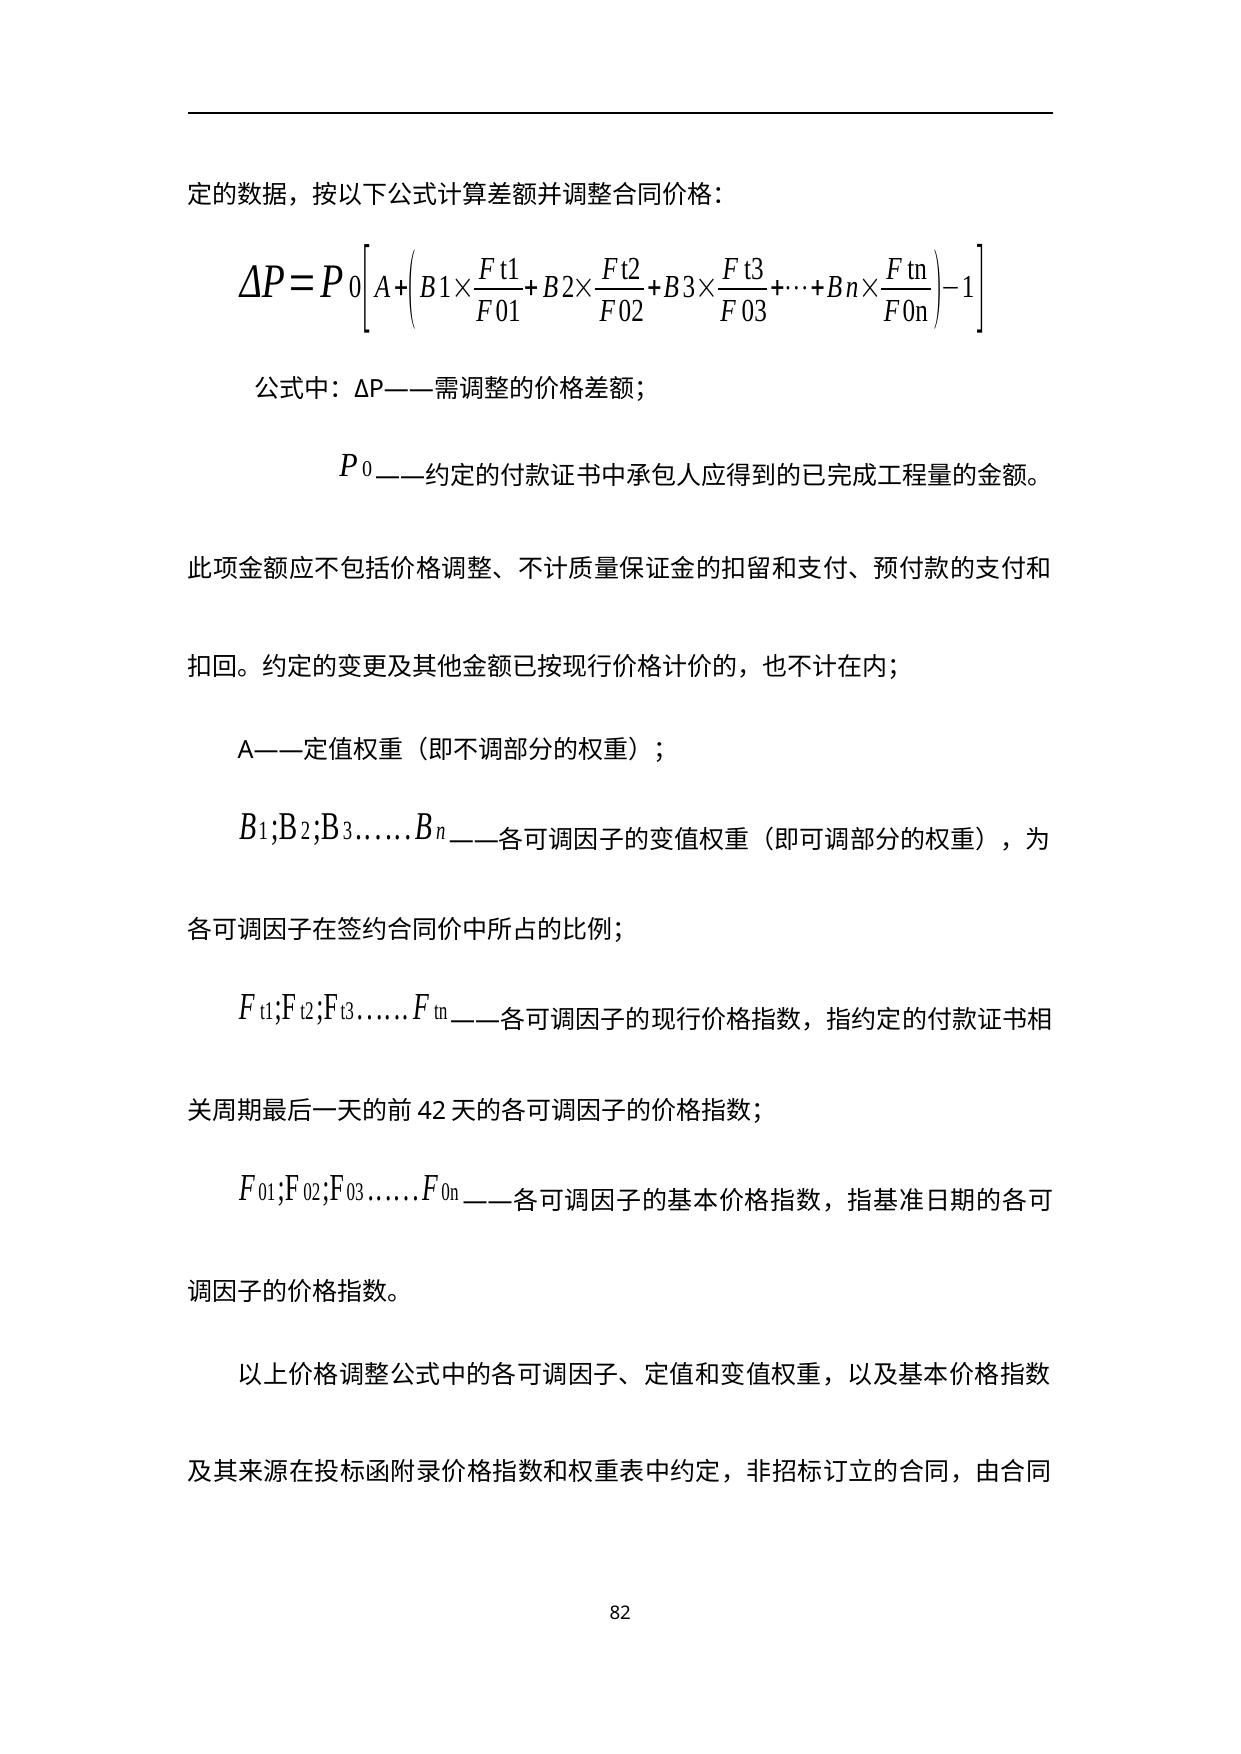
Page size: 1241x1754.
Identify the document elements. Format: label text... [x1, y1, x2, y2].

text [187, 1340, 1053, 1502]
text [187, 160, 1053, 225]
text 公式中：ΔP——需调整的价格差额； [187, 354, 1053, 419]
text ——各可调因子的变值权重（即可调部分的权重），为各可调因子在签约合同价中所占的比例； [187, 798, 1053, 961]
text ——各可调因子的现行价格指数，指约定的付款证书相关周期最后一天的前42天的各可调因子的价格指数； [187, 979, 1053, 1141]
text ——各可调因子的基本价格指数，指基准日期的各可调因子的价格指数。 [187, 1159, 1053, 1322]
text ——约定的付款证书中承包人应得到的已完成工程量的金额。此项金额应不包括价格调整、不计质量保证金的扣留和支付、预付款的支付和扣回。约定的变更及其他金额已按现行价格计价的，也不计在内； [187, 437, 1053, 697]
text A——定值权重（即不调部分的权重）； [187, 715, 1053, 780]
